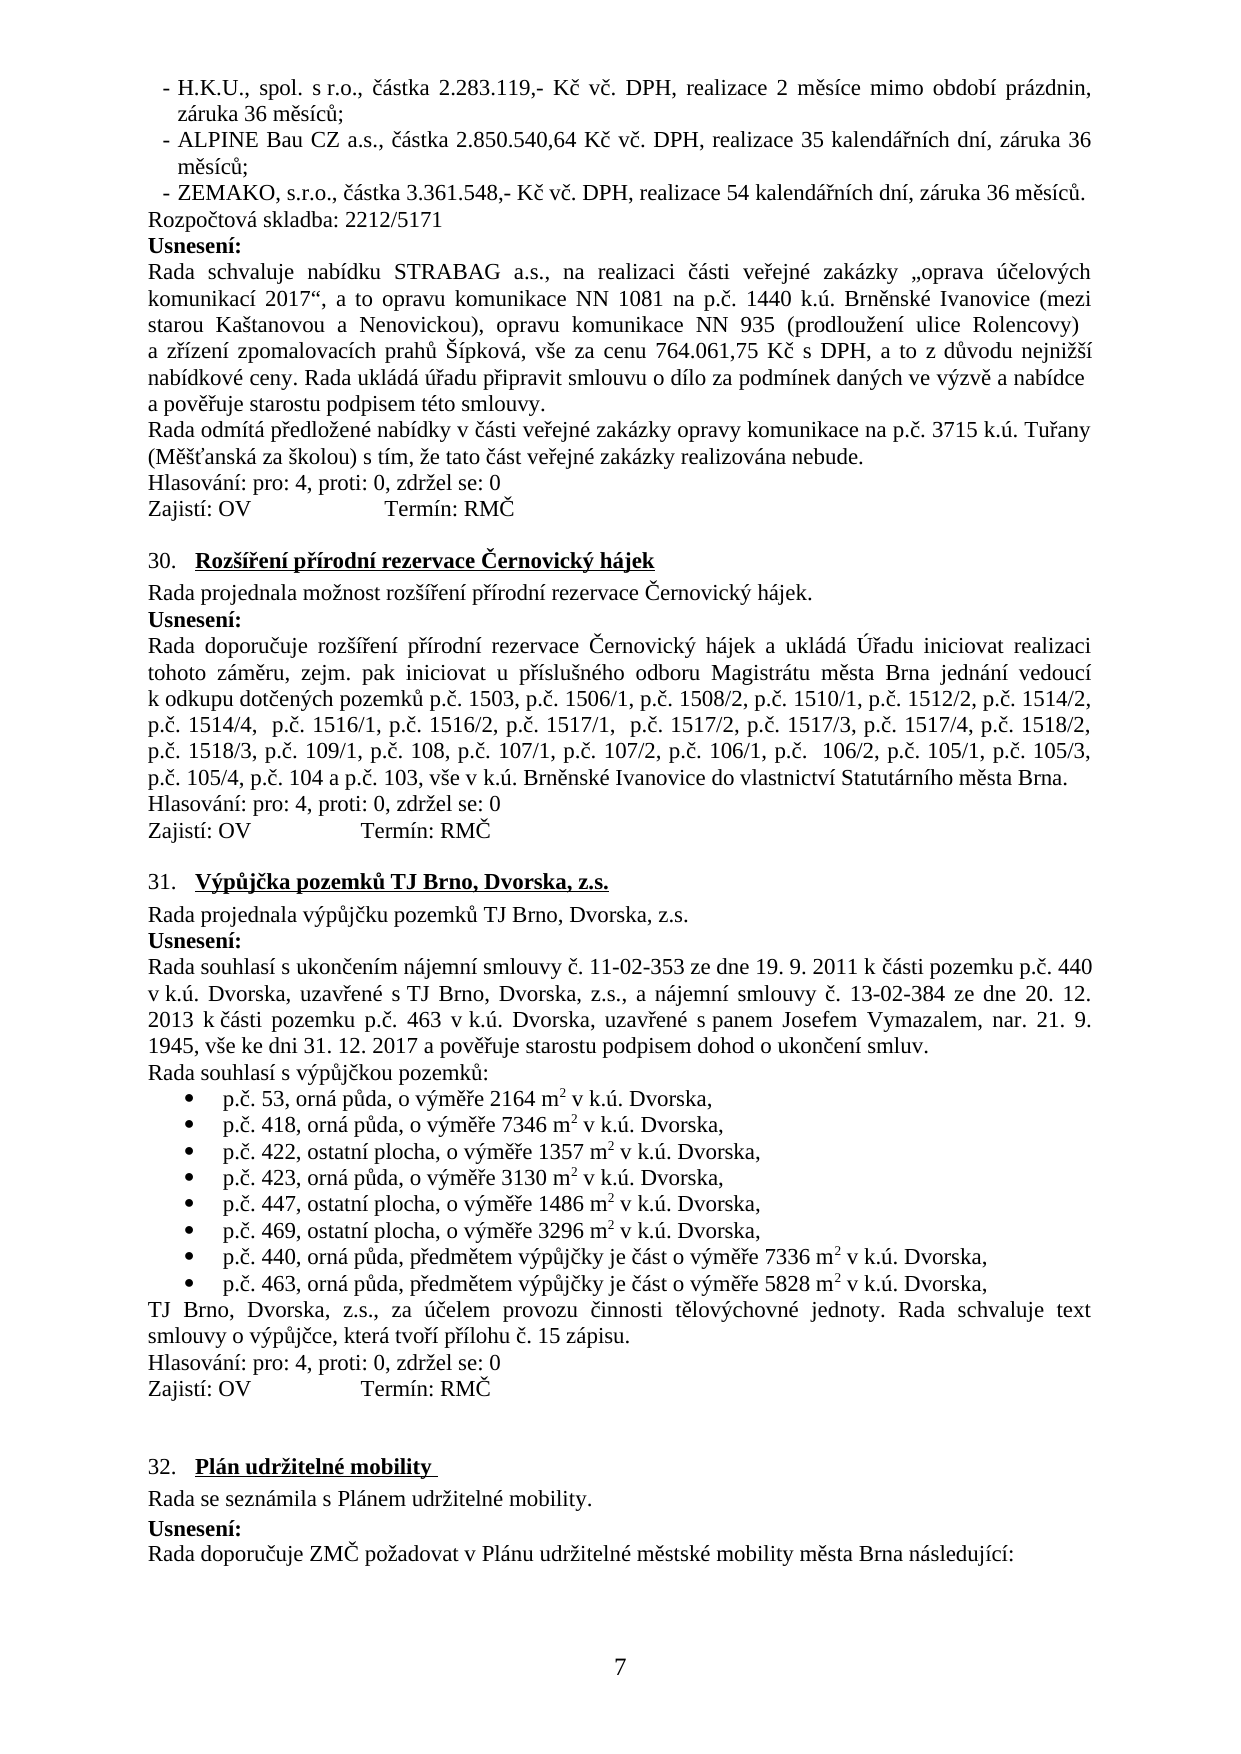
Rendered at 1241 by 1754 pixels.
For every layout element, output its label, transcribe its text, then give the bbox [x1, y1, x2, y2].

subtitle Výpůjčka pozemků TJ Brno, Dvorska, z.s. [148, 868, 1093, 894]
list p.č. 440, orná půda, předmětem výpůjčky je část o výměře 7336 m2 v k.ú. Dvorska, [185, 1243, 1093, 1269]
text Usnesení: [148, 927, 1093, 953]
text Rada doporučuje rozšíření přírodní rezervace Černovický hájek a ukládá Úřadu iniciovat realizaci tohoto záměru, zejm. pak iniciovat u příslušného odboru Magistrátu města Brna jednání vedoucí k odkupu dotčených pozemků p.č. 1503, p.č. 1506/1, p.č. 1508/2, p.č. 1510/1, p.č. 1512/2, p.č. 1514/2, p.č. 1514/4, p.č. 1516/1, p.č. 1516/2, p.č. 1517/1, p.č. 1517/2, p.č. 1517/3, p.č. 1517/4, p.č. 1518/2, p.č. 1518/3, p.č. 109/1, p.č. 108, p.č. 107/1, p.č. 107/2, p.č. 106/1, p.č. 106/2, p.č. 105/1, p.č. 105/3, p.č. 105/4, p.č. 104 a p.č. 103, vše v k.ú. Brněnské Ivanovice do vlastnictví Statutárního města Brna. [148, 632, 1093, 790]
list p.č. 422, ostatní plocha, o výměře 1357 m2 v k.ú. Dvorska, [185, 1138, 1093, 1164]
text Rada souhlasí s výpůjčkou pozemků: [148, 1059, 1093, 1085]
text Zajistí: OV Termín: RMČ [148, 496, 1093, 522]
text Zajistí: OV Termín: RMČ [148, 817, 1093, 843]
text Rada odmítá předložené nabídky v části veřejné zakázky opravy komunikace na p.č. 3715 k.ú. Tuřany (Měšťanská za školou) s tím, že tato část veřejné zakázky realizována nebude. [148, 416, 1093, 469]
list ZEMAKO, s.r.o., částka 3.361.548,- Kč vč. DPH, realizace 54 kalendářních dní, záruka 36 měsíců. [162, 179, 1093, 206]
list ALPINE Bau CZ a.s., částka 2.850.540,64 Kč vč. DPH, realizace 35 kalendářních dní, záruka 36 měsíců; [162, 127, 1093, 179]
text Usnesení: [148, 606, 1093, 632]
list H.K.U., spol. s r.o., částka 2.283.119,- Kč vč. DPH, realizace 2 měsíce mimo období prázdnin, záruka 36 měsíců; [162, 74, 1093, 127]
list p.č. 418, orná půda, o výměře 7346 m2 v k.ú. Dvorska, [185, 1111, 1093, 1138]
text Hlasování: pro: 4, proti: 0, zdržel se: 0 [148, 790, 1093, 817]
text Zajistí: OV Termín: RMČ [148, 1375, 1093, 1401]
text Usnesení: [148, 232, 1093, 258]
list p.č. 469, ostatní plocha, o výměře 3296 m2 v k.ú. Dvorska, [185, 1217, 1093, 1243]
text Rada se seznámila s Plánem udržitelné mobility. [148, 1485, 1063, 1512]
list p.č. 423, orná půda, o výměře 3130 m2 v k.ú. Dvorska, [185, 1164, 1093, 1191]
list p.č. 447, ostatní plocha, o výměře 1486 m2 v k.ú. Dvorska, [185, 1191, 1093, 1217]
text Rada souhlasí s ukončením nájemní smlouvy č. 11-02-353 ze dne 19. 9. 2011 k části pozemku p.č. 440 v k.ú. Dvorska, uzavřené s TJ Brno, Dvorska, z.s., a nájemní smlouvy č. 13-02-384 ze dne 20. 12. 2013 k části pozemku p.č. 463 v k.ú. Dvorska, uzavřené s panem Josefem Vymazalem, nar. 21. 9. 1945, vše ke dni 31. 12. 2017 a pověřuje starostu podpisem dohod o ukončení smluv. [148, 953, 1093, 1059]
list p.č. 463, orná půda, předmětem výpůjčky je část o výměře 5828 m2 v k.ú. Dvorska, [185, 1269, 1093, 1296]
text Rada projednala výpůjčku pozemků TJ Brno, Dvorska, z.s. [148, 901, 1093, 927]
text Hlasování: pro: 4, proti: 0, zdržel se: 0 [148, 1349, 1093, 1375]
text Rozpočtová skladba: 2212/5171 [148, 206, 1093, 232]
text Rada projednala možnost rozšíření přírodní rezervace Černovický hájek. [148, 579, 1093, 606]
text Usnesení: [148, 1519, 1078, 1540]
subtitle Plán udržitelné mobility [148, 1453, 1093, 1479]
text Rada doporučuje ZMČ požadovat v Plánu udržitelné městské mobility města Brna následující: [148, 1540, 1063, 1567]
text TJ Brno, Dvorska, z.s., za účelem provozu činnosti tělovýchovné jednoty. Rada schvaluje text smlouvy o výpůjčce, která tvoří přílohu č. 15 zápisu. [148, 1296, 1093, 1349]
text Rada schvaluje nabídku STRABAG a.s., na realizaci části veřejné zakázky „oprava účelových komunikací 2017“, a to opravu komunikace NN 1081 na p.č. 1440 k.ú. Brněnské Ivanovice (mezi starou Kaštanovou a Nenovickou), opravu komunikace NN 935 (prodloužení ulice Rolencovy) a zřízení zpomalovacích prahů Šípková, vše za cenu 764.061,75 Kč s DPH, a to z důvodu nejnižší nabídkové ceny. Rada ukládá úřadu připravit smlouvu o dílo za podmínek daných ve výzvě a nabídce a pověřuje starostu podpisem této smlouvy. [148, 258, 1093, 416]
text Hlasování: pro: 4, proti: 0, zdržel se: 0 [148, 469, 1093, 496]
list p.č. 53, orná půda, o výměře 2164 m2 v k.ú. Dvorska, [185, 1085, 1093, 1111]
subtitle Rozšíření přírodní rezervace Černovický hájek [148, 547, 1093, 573]
